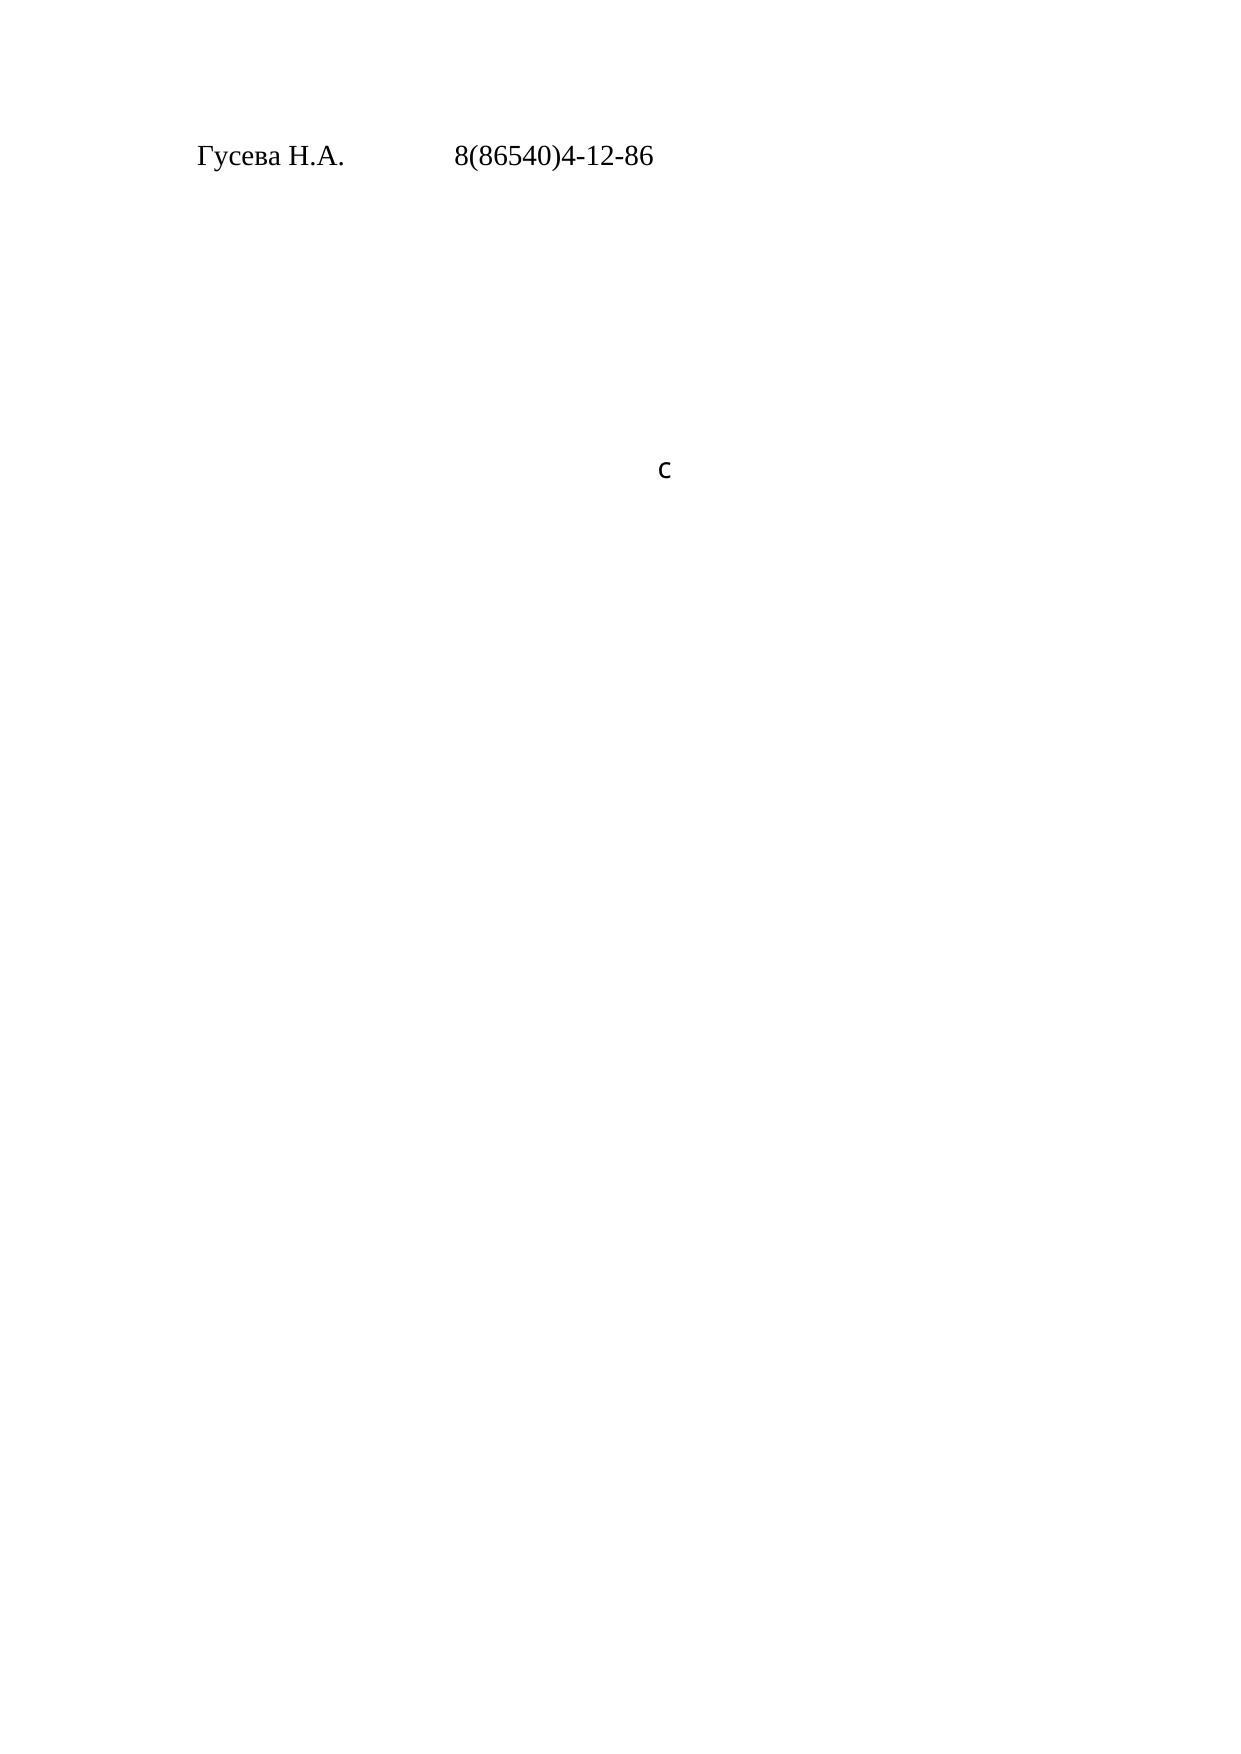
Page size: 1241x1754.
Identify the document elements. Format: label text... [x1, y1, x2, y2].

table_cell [177, 118, 1152, 249]
text с [177, 447, 1152, 487]
